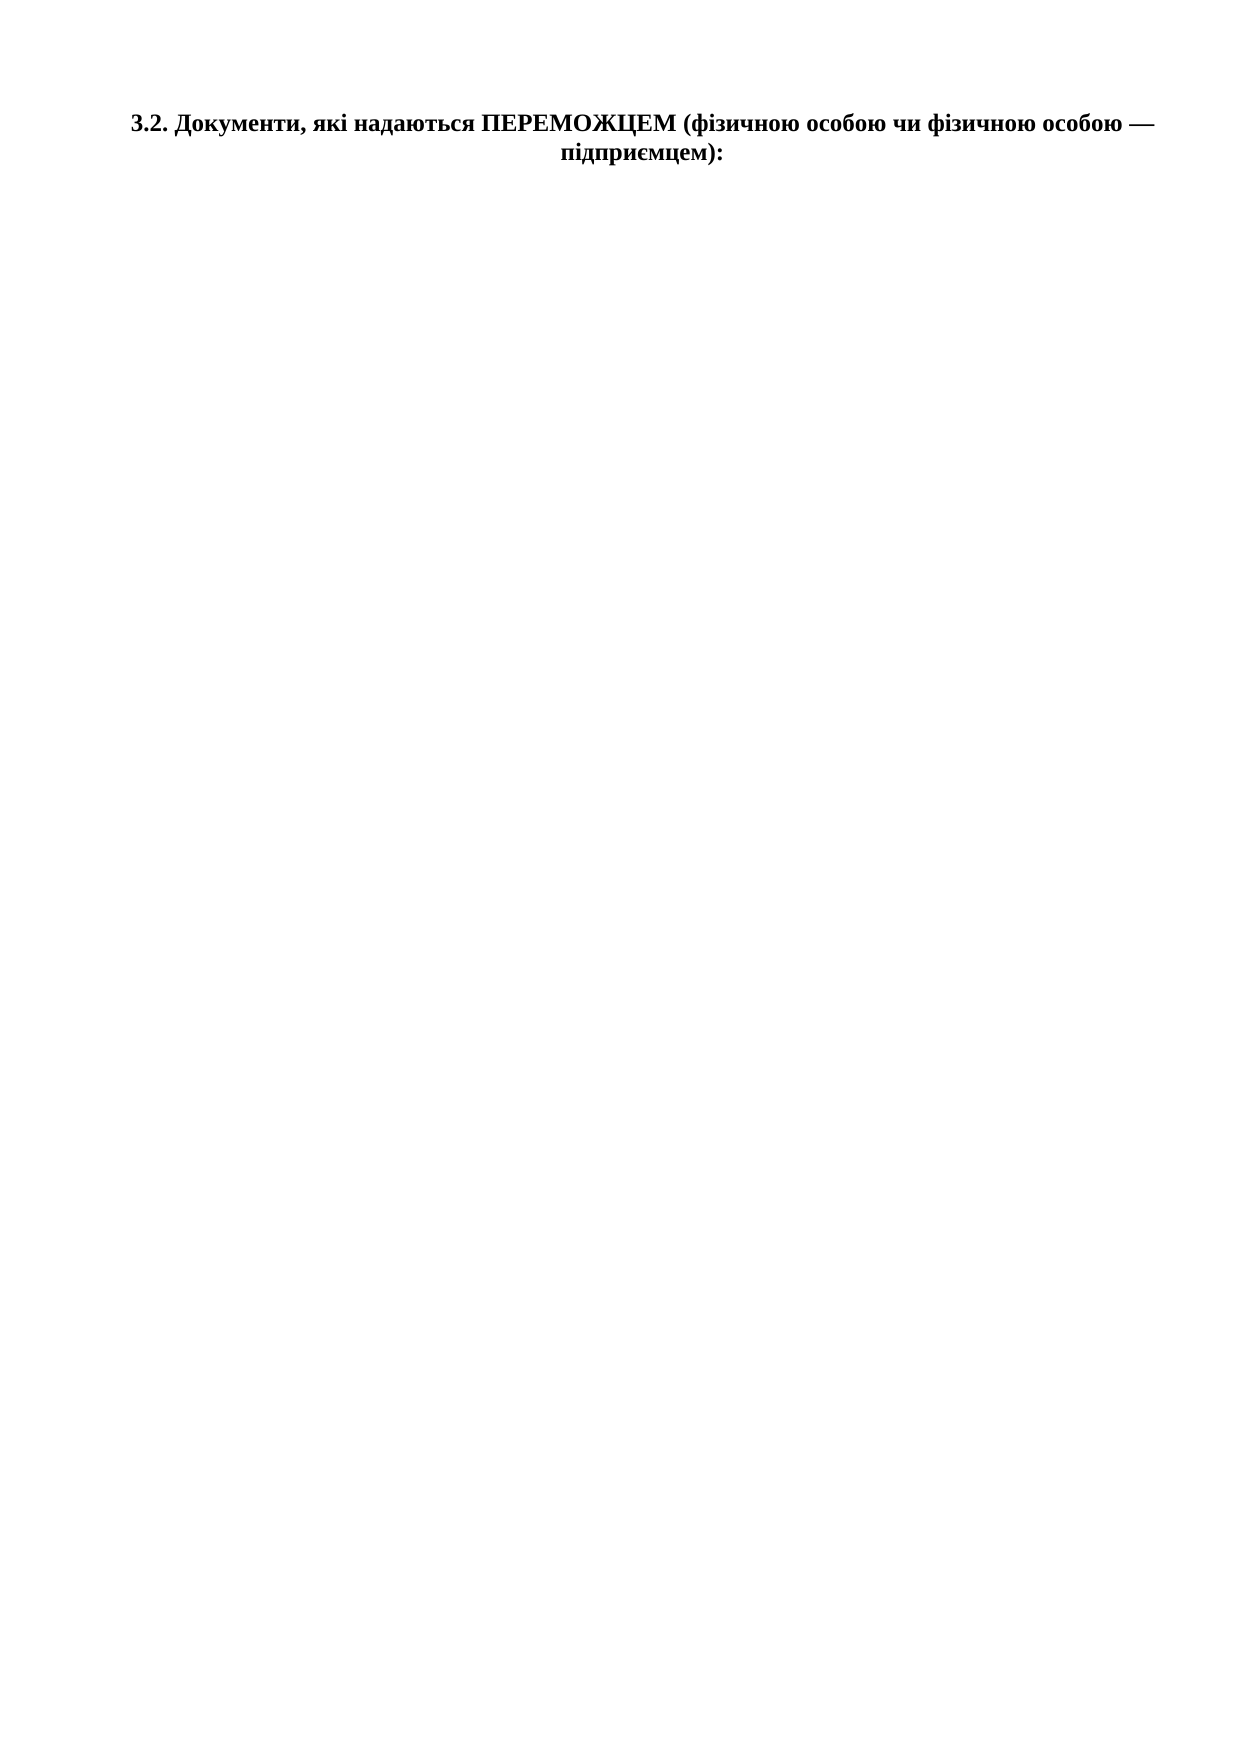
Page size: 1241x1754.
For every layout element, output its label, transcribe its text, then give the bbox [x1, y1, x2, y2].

text 3.2. Документи, які надаються ПЕРЕМОЖЦЕМ (фізичною особою чи фізичною особою — підприємцем): [103, 108, 1181, 166]
